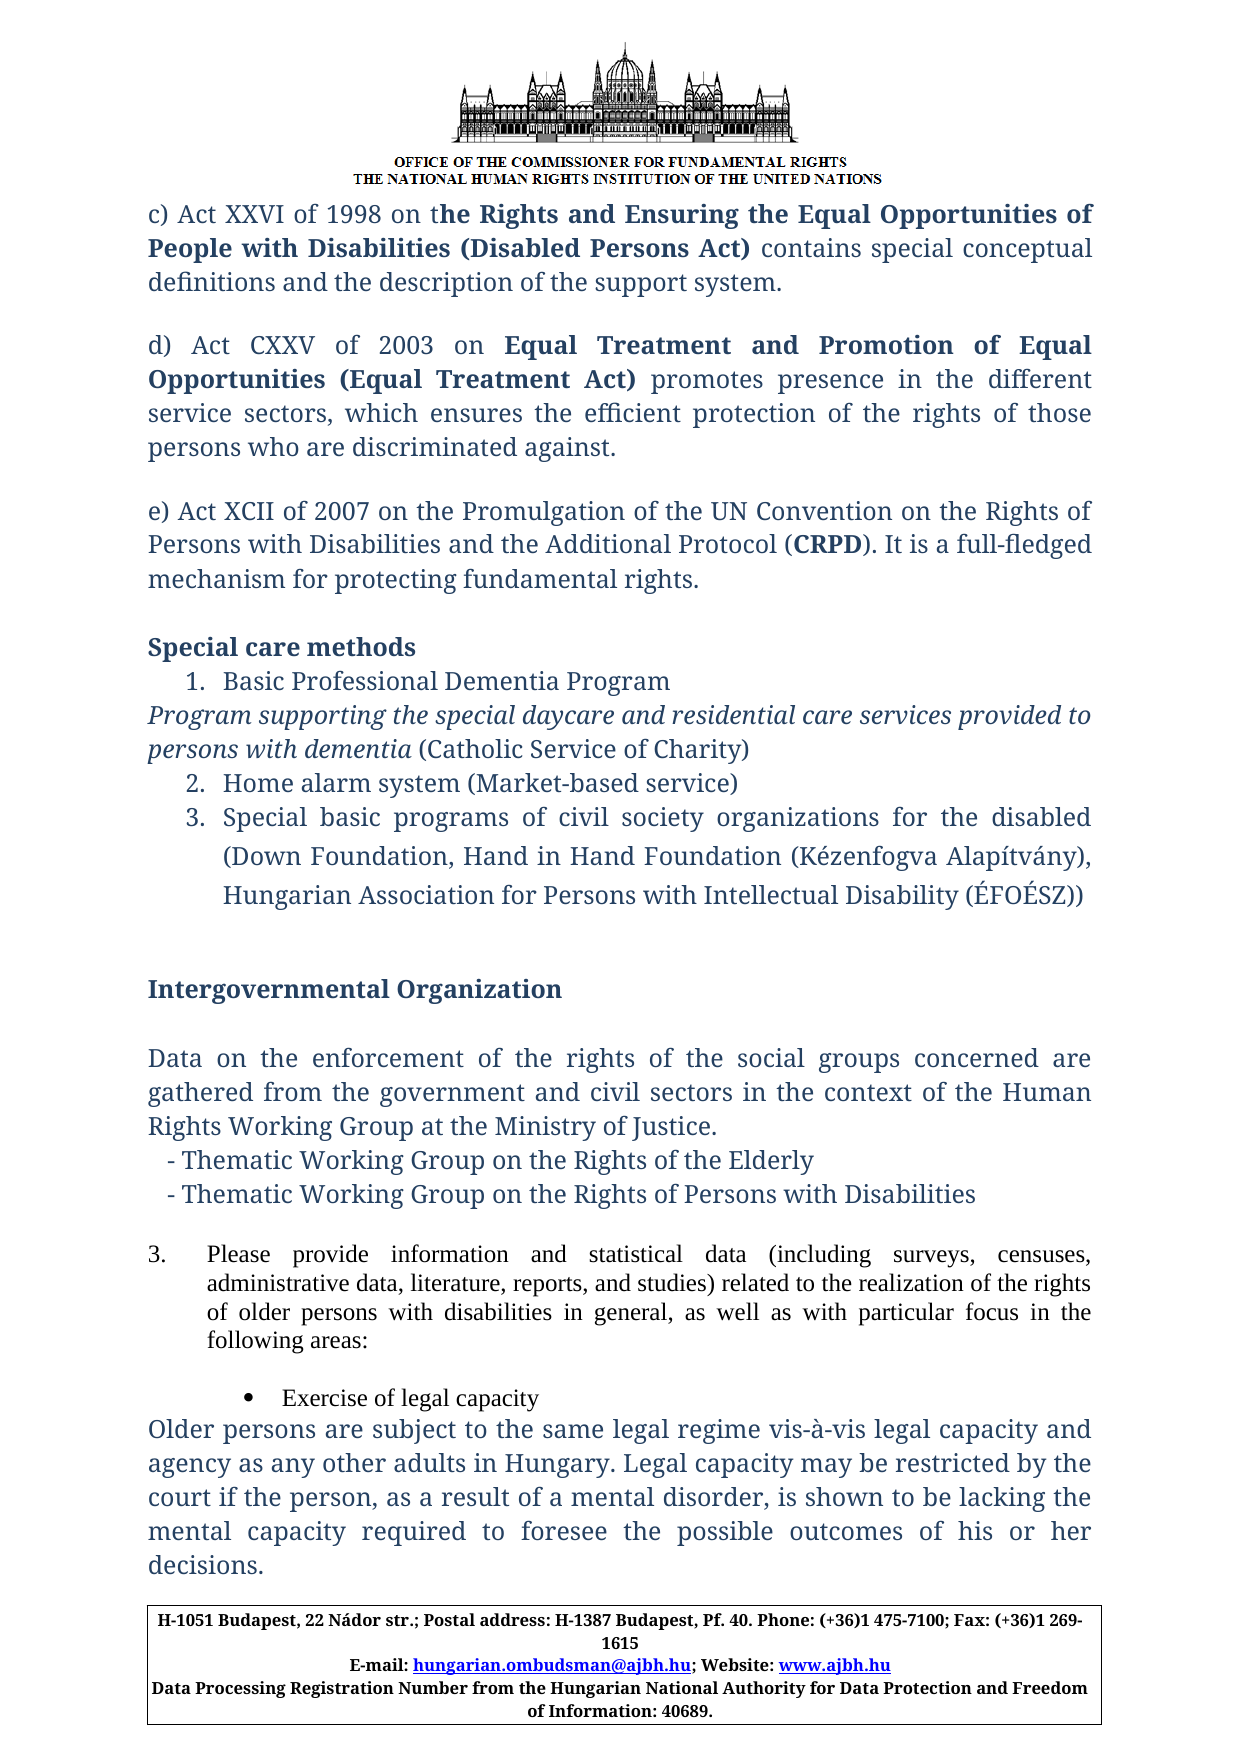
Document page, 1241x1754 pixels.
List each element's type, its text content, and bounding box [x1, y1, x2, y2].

text - Thematic Working Group on the Rights of the Elderly [148, 1142, 1093, 1176]
text e) Act XCII of 2007 on the Promulgation of the UN Convention on the Rights of Persons with Disabilities and the Additional Protocol (CRPD). It is a full-fledged mechanism for protecting fundamental rights. [148, 493, 1093, 595]
picture [348, 29, 893, 197]
list Exercise of legal capacity [244, 1383, 1093, 1412]
text Program supporting the special daycare and residential care services provided to persons with dementia (Catholic Service of Charity) [148, 697, 1093, 766]
list Home alarm system (Market-based service) [185, 766, 1093, 800]
text d) Act CXXV of 2003 on Equal Treatment and Promotion of Equal Opportunities (Equal Treatment Act) promotes presence in the different service sectors, which ensures the efficient protection of the rights of those persons who are discriminated against. [148, 328, 1093, 464]
text - Thematic Working Group on the Rights of Persons with Disabilities [148, 1176, 1093, 1211]
list Special basic programs of civil society organizations for the disabled (Down Foundation, Hand in Hand Foundation (Kézenfogva Alapítvány), Hungarian Association for Persons with Intellectual Disability (ÉFOÉSZ)) [185, 800, 1093, 912]
text Special care methods [148, 629, 1093, 663]
text c) Act XXVI of 1998 on the Rights and Ensuring the Equal Opportunities of People with Disabilities (Disabled Persons Act) contains special conceptual definitions and the description of the support system. [148, 196, 1093, 298]
list Basic Professional Dementia Program [185, 663, 1093, 697]
text Older persons are subject to the same legal regime vis-à-vis legal capacity and agency as any other adults in Hungary. Legal capacity may be restricted by the court if the person, as a result of a mental disorder, is shown to be lacking the mental capacity required to foresee the possible outcomes of his or her decisions. [148, 1412, 1093, 1582]
list Please provide information and statistical data (including surveys, censuses, administrative data, literature, reports, and studies) related to the realization of the rights of older persons with disabilities in general, as well as with particular focus in the following areas: [148, 1239, 1093, 1354]
text Data on the enforcement of the rights of the social groups concerned are gathered from the government and civil sectors in the context of the Human Rights Working Group at the Ministry of Justice. [148, 1040, 1093, 1142]
text Intergovernmental Organization [148, 972, 1093, 1006]
